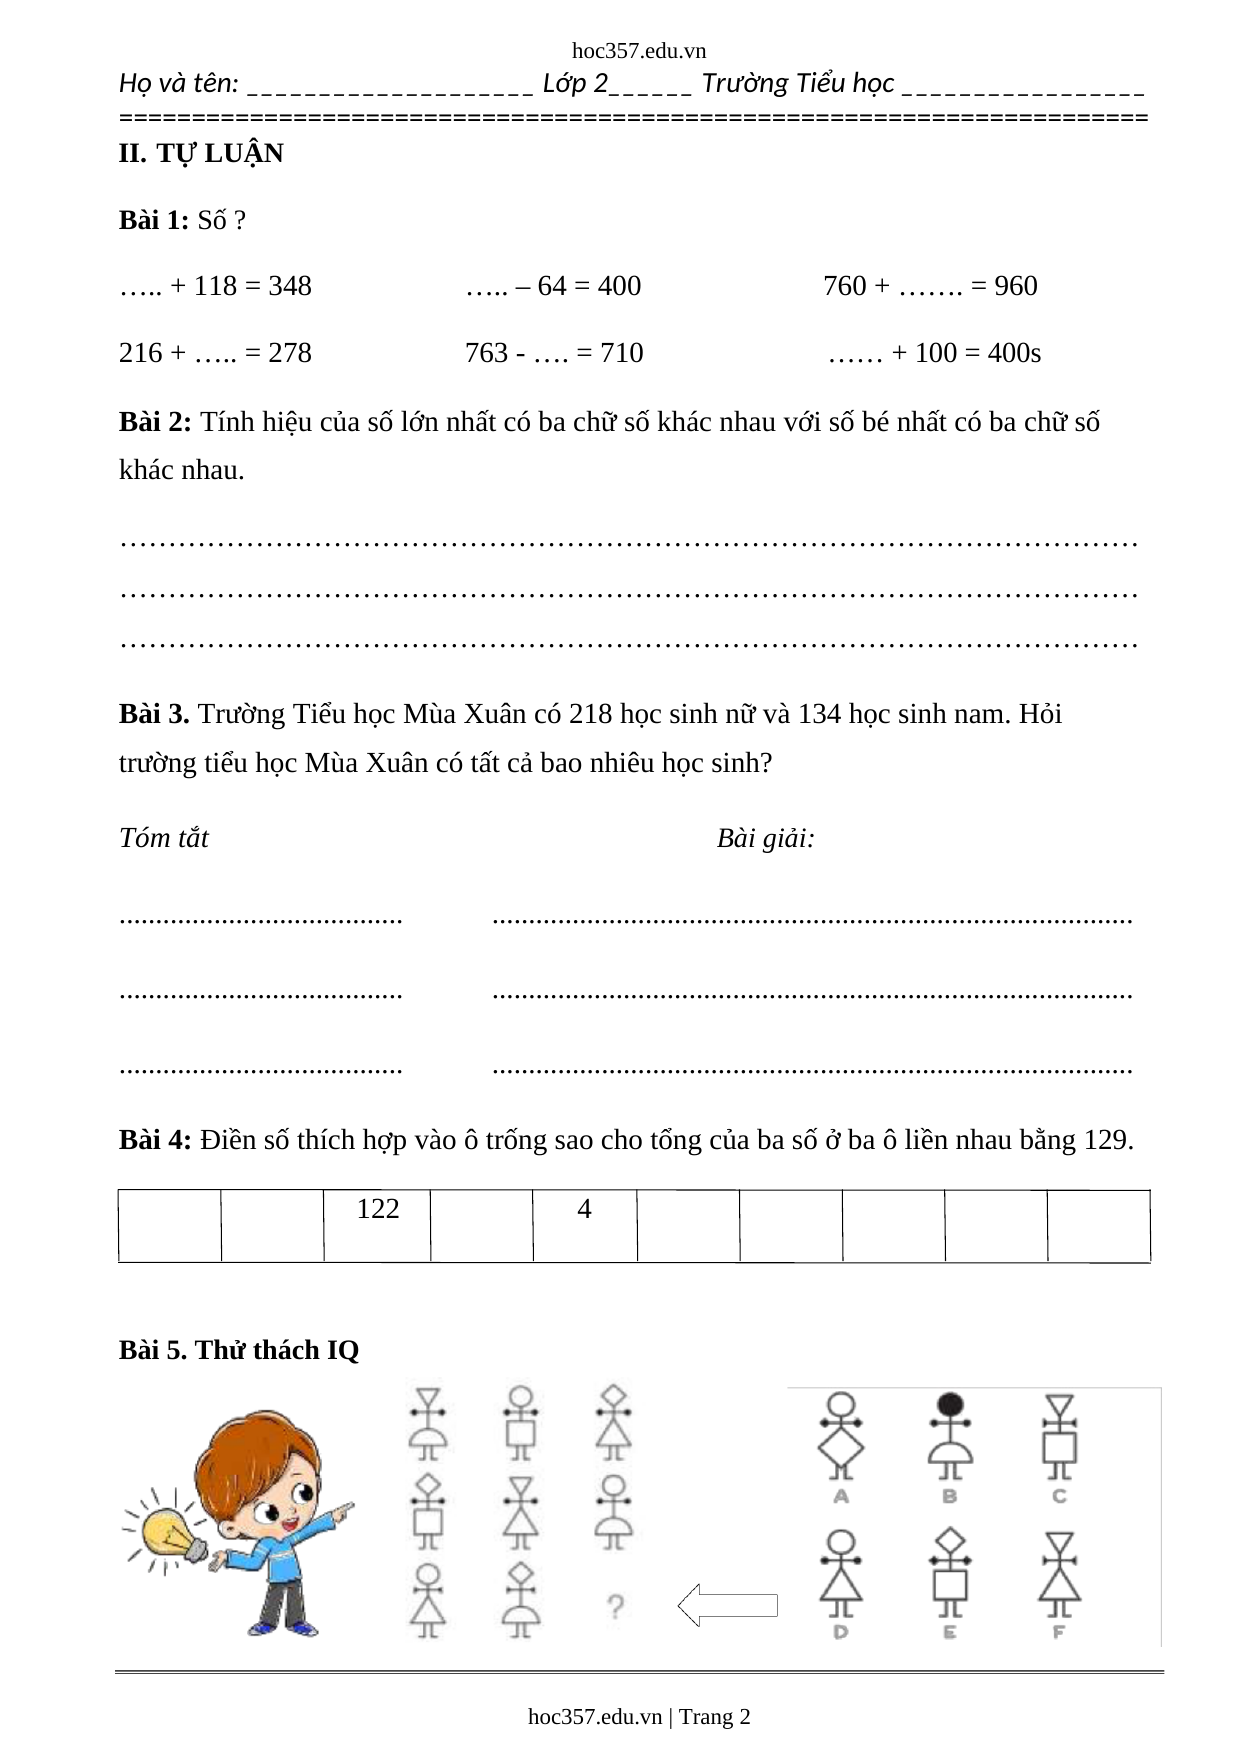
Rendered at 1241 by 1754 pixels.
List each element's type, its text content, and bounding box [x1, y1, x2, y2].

text 4 [577, 1192, 1160, 1225]
text ....................................... ........................................................................................ [119, 971, 1160, 1004]
text ....................................... ........................................................................................ [119, 896, 1160, 929]
table_header ….. + 118 = 348 [119, 269, 387, 302]
text …………………………………………………………………………………………… [119, 620, 1160, 653]
text Bài 2: Tính hiệu của số lớn nhất có ba chữ số khác nhau với số bé nhất có ba chữ số khác nhau. [119, 404, 1160, 486]
text Bài 5. Thử thách IQ [119, 1333, 1160, 1365]
table_cell …… + 100 = 400s [733, 302, 1048, 369]
text Tóm tắt Bài giải: [119, 821, 1160, 854]
text Bài 4: Điền số thích hợp vào ô trống sao cho tổng của ba số ở ba ô liền nhau bằng 129. [119, 1122, 1160, 1155]
text ======================================================================= [119, 99, 1160, 135]
table_header 760 + ……. = 960 [733, 269, 1048, 302]
table_header ….. – 64 = 400 [388, 269, 733, 302]
text …………………………………………………………………………………………… [119, 570, 1160, 603]
text Họ và tên: ____________________ Lớp 2______ Trường Tiểu học _________________ [119, 64, 1160, 99]
table_cell 216 + ….. = 278 [119, 302, 387, 369]
picture [115, 1377, 1165, 1674]
text Bài 3. Trường Tiểu học Mùa Xuân có 218 học sinh nữ và 134 học sinh nam. Hỏi trường tiểu học Mùa Xuân có tất cả bao nhiêu học sinh? [119, 697, 1148, 779]
text II. TỰ LUẬN Bài 1: Số ? [118, 136, 287, 235]
text ....................................... ........................................................................................ [119, 1047, 1160, 1080]
text …………………………………………………………………………………………… [119, 519, 1160, 553]
text 122 [356, 1192, 502, 1225]
table_cell 763 - …. = 710 [388, 302, 733, 369]
